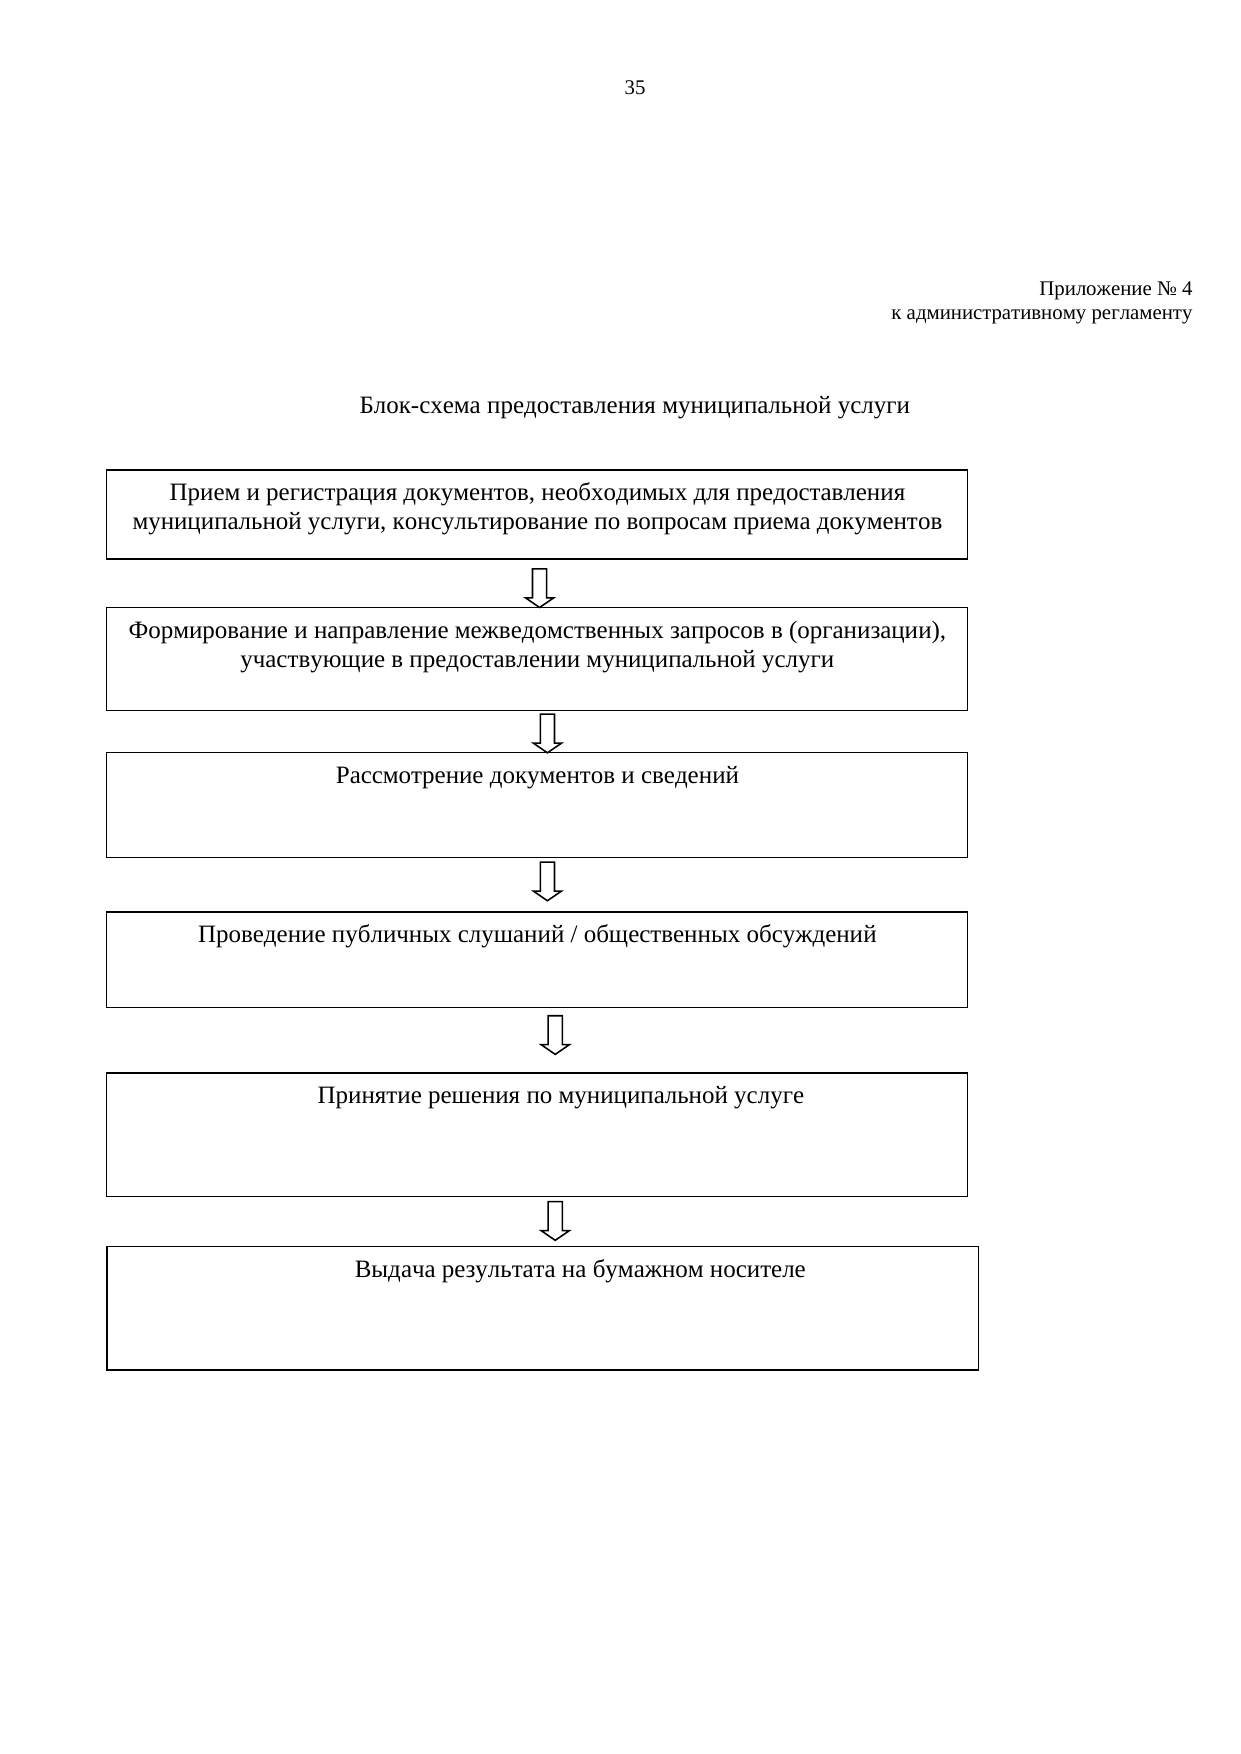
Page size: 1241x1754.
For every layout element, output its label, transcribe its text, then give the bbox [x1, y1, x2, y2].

text Приложение № 4 [77, 276, 1192, 300]
text Блок-схема предоставления муниципальной услуги [77, 390, 1192, 418]
text к административному регламенту [77, 300, 1192, 324]
